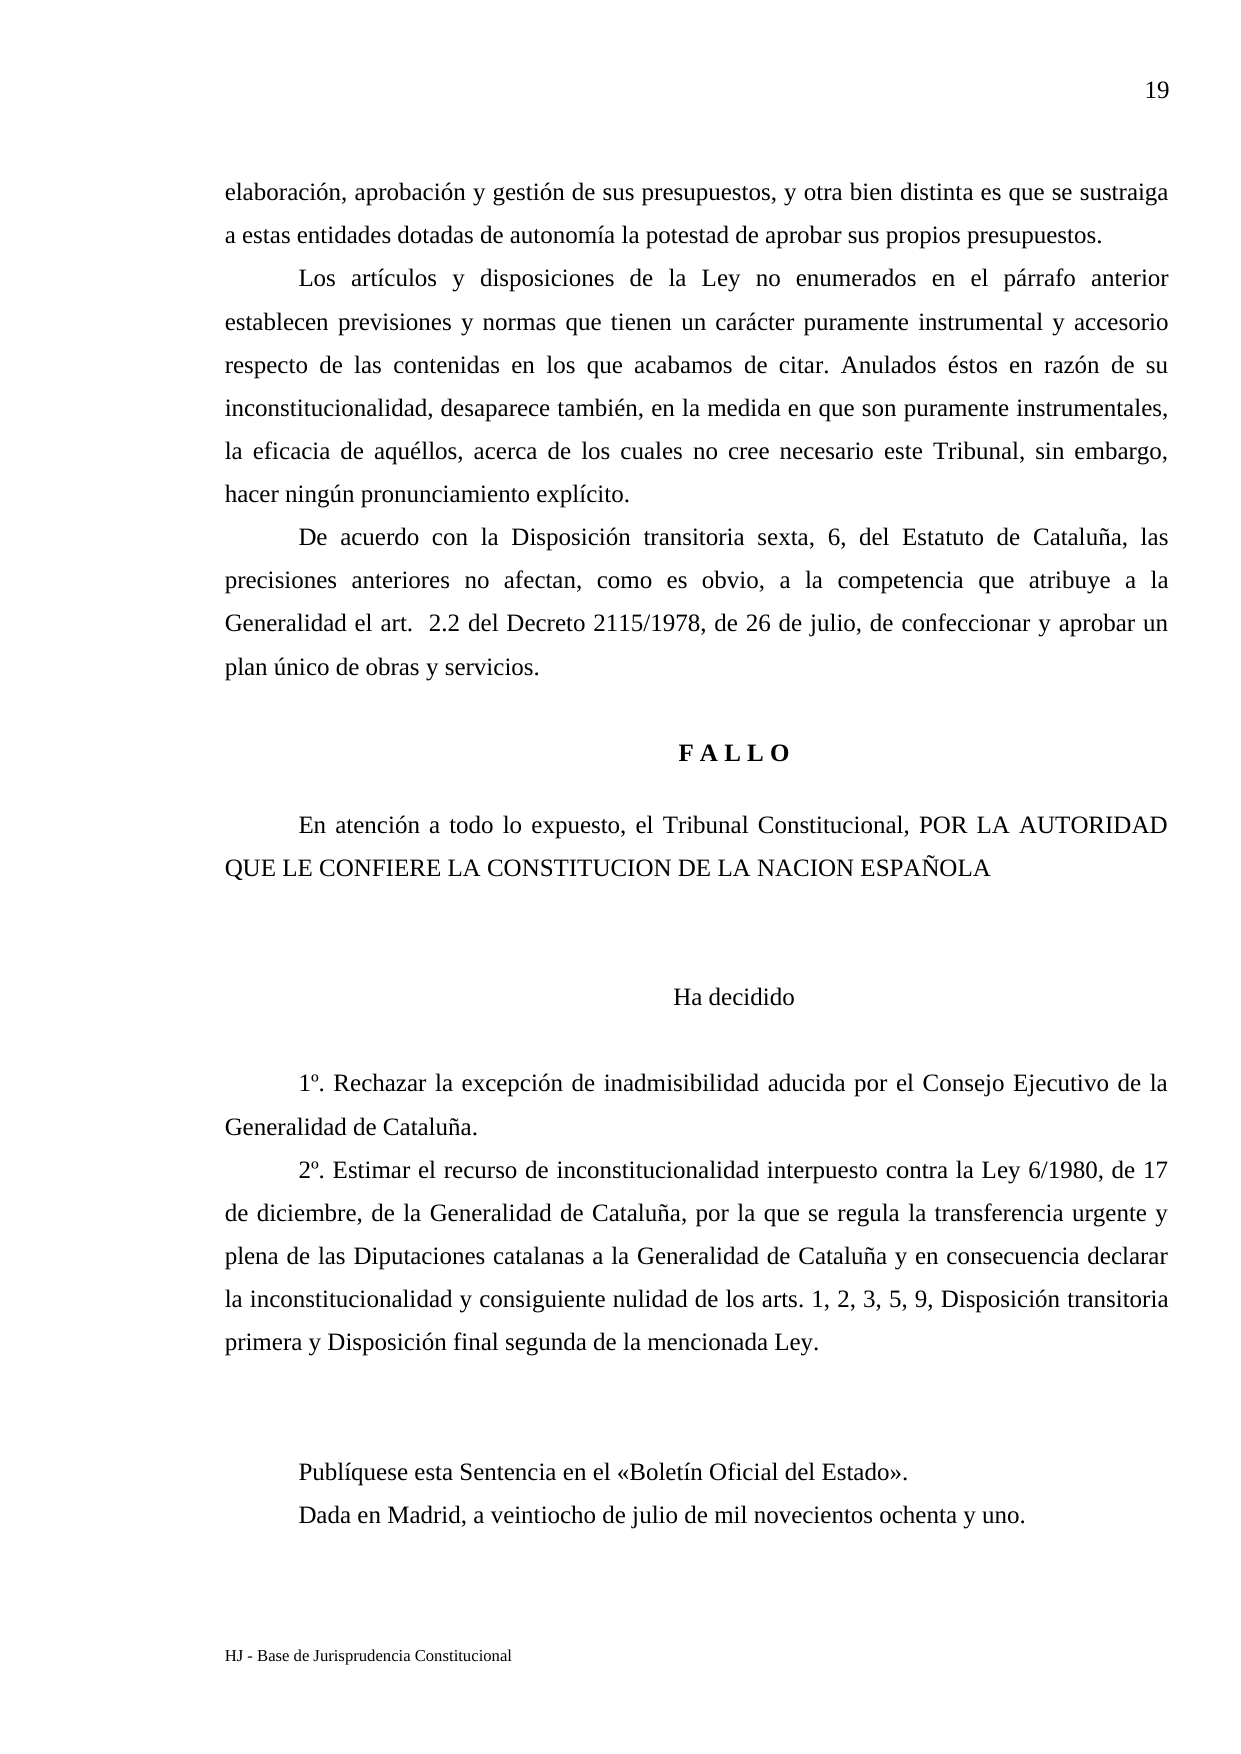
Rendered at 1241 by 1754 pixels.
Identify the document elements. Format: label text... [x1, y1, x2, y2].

text Ha decidido [224, 982, 1169, 1011]
text Dada en Madrid, a veintiocho de julio de mil novecientos ochenta y uno. [224, 1500, 1169, 1528]
subtitle F A L L O [224, 738, 1169, 767]
text Publíquese esta Sentencia en el «Boletín Oficial del Estado». [224, 1457, 1169, 1485]
text 1º. Rechazar la excepción de inadmisibilidad aducida por el Consejo Ejecutivo de la Generalidad de Cataluña. [224, 1068, 1169, 1140]
text Los artículos y disposiciones de la Ley no enumerados en el párrafo anterior establecen previsiones y normas que tienen un carácter puramente instrumental y accesorio respecto de las contenidas en los que acabamos de citar. Anulados éstos en razón de su inconstitucionalidad, desaparece también, en la medida en que son puramente instrumentales, la eficacia de aquéllos, acerca de los cuales no cree necesario este Tribunal, sin embargo, hacer ningún pronunciamiento explícito. [224, 263, 1169, 508]
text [224, 177, 1169, 249]
text De acuerdo con la Disposición transitoria sexta, 6, del Estatuto de Cataluña, las precisiones anteriores no afectan, como es obvio, a la competencia que atribuye a la Generalidad el art. 2.2 del Decreto 2115/1978, de 26 de julio, de confeccionar y aprobar un plan único de obras y servicios. [224, 522, 1169, 680]
text 2º. Estimar el recurso de inconstitucionalidad interpuesto contra la Ley 6/1980, de 17 de diciembre, de la Generalidad de Cataluña, por la que se regula la transferencia urgente y plena de las Diputaciones catalanas a la Generalidad de Cataluña y en consecuencia declarar la inconstitucionalidad y consiguiente nulidad de los arts. 1, 2, 3, 5, 9, Disposición transitoria primera y Disposición final segunda de la mencionada Ley. [224, 1155, 1169, 1356]
text En atención a todo lo expuesto, el Tribunal Constitucional, POR LA AUTORIDAD QUE LE CONFIERE LA CONSTITUCION DE LA NACION ESPAÑOLA [224, 810, 1169, 882]
